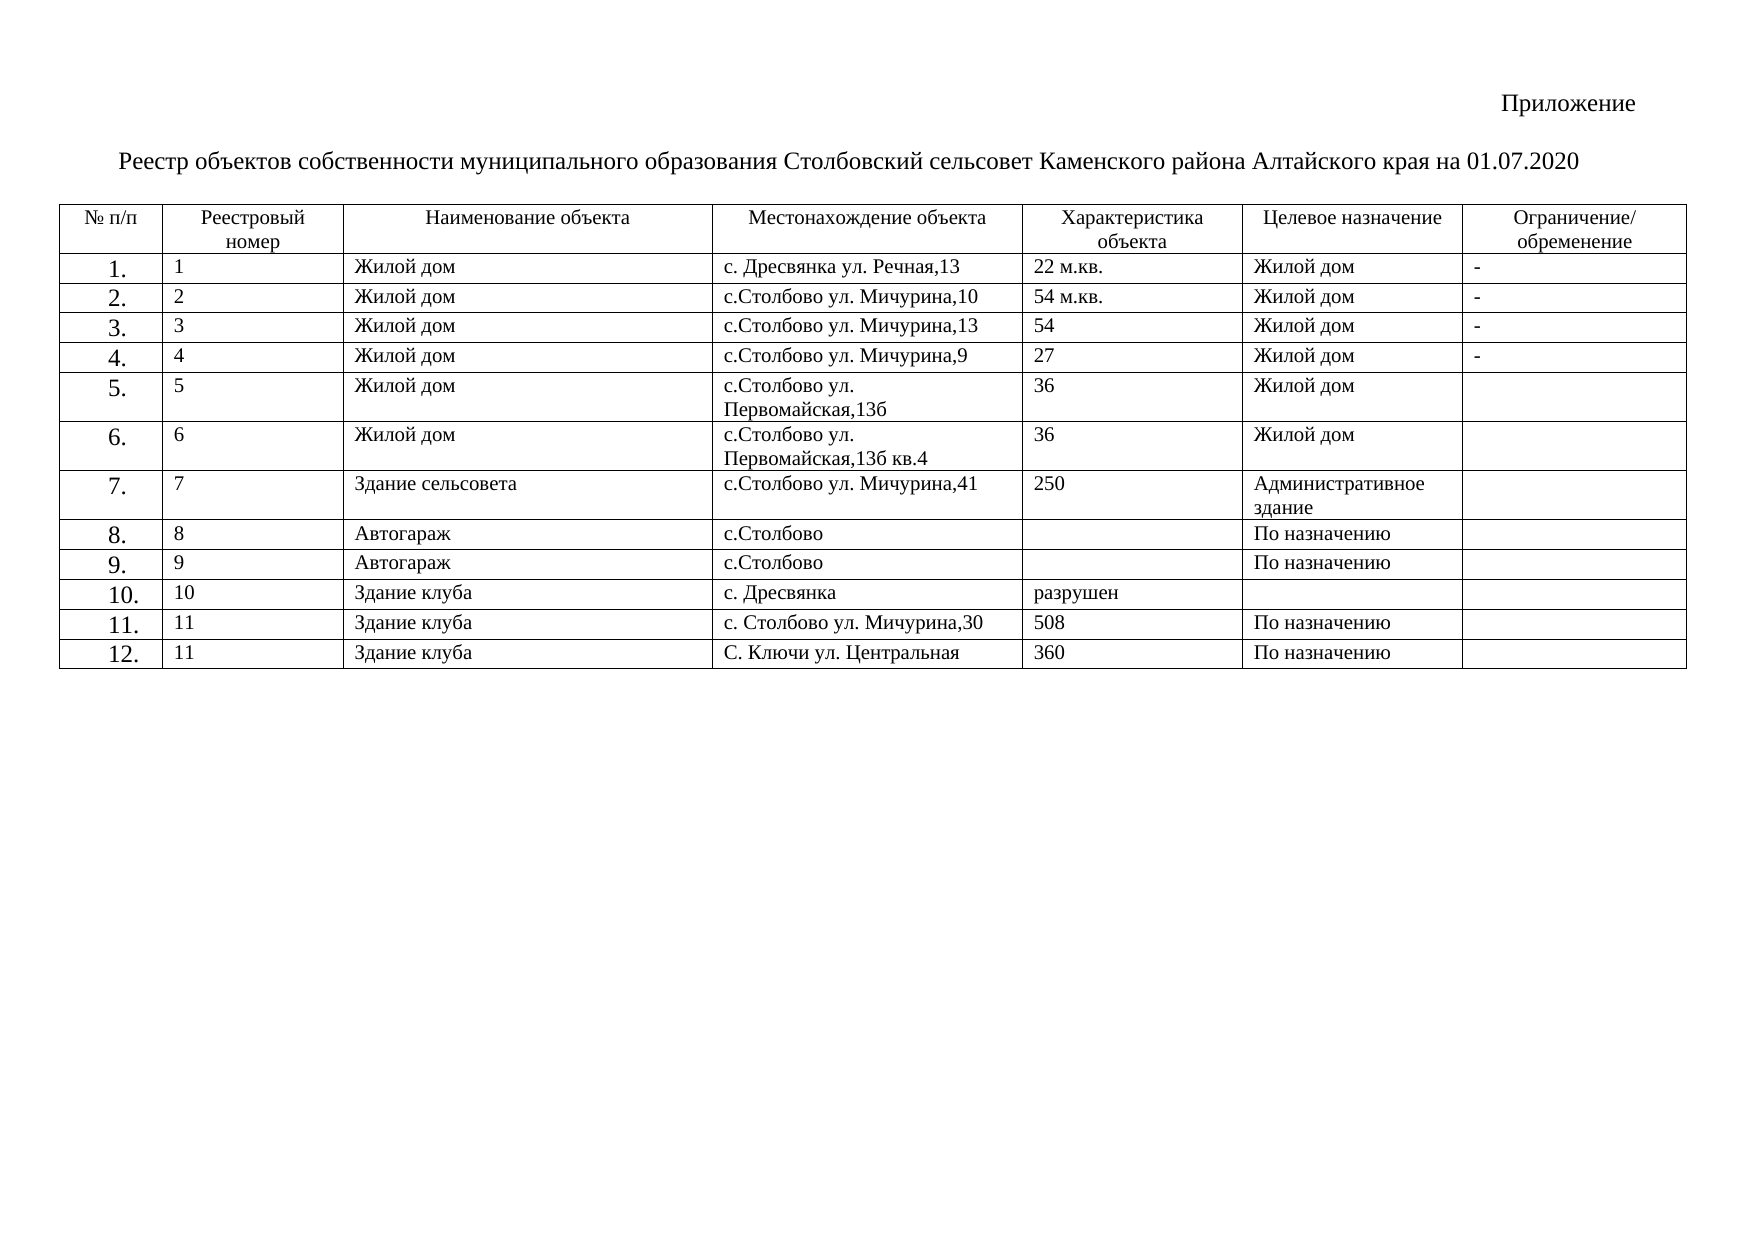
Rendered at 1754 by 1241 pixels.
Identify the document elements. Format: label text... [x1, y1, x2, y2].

table_header Целевое назначение [1243, 205, 1462, 253]
table_cell 36 [1023, 422, 1242, 470]
table_cell Жилой дом [344, 254, 712, 282]
table_cell Жилой дом [1243, 313, 1462, 342]
table_cell [1463, 373, 1686, 421]
table_cell 22 м.кв. [1023, 254, 1242, 282]
table_cell 360 [1023, 640, 1242, 668]
table_cell 27 [1023, 343, 1242, 372]
table_cell [60, 373, 162, 421]
table_header Реестровый номер [163, 205, 343, 253]
table_cell 3 [163, 313, 343, 342]
table_cell с.Столбово [713, 550, 1022, 579]
table_header Наименование объекта [344, 205, 712, 253]
text Реестр объектов собственности муниципального образования Столбовский сельсовет Каменского района Алтайского края на 01.07.2020 [118, 146, 1636, 175]
table_cell По назначению [1243, 550, 1462, 579]
table_cell 9 [163, 550, 343, 579]
table_cell 5 [163, 373, 343, 421]
table_cell [1243, 580, 1462, 609]
table_cell - [1463, 313, 1686, 342]
table_cell [1463, 550, 1686, 579]
table_cell с. Дресвянка ул. Речная,13 [713, 254, 1022, 282]
table_cell [60, 254, 162, 282]
table_cell [60, 580, 162, 609]
table_cell [1463, 640, 1686, 668]
table_cell разрушен [1023, 580, 1242, 609]
table_cell 36 [1023, 373, 1242, 421]
table_cell 508 [1023, 610, 1242, 638]
table_cell 10 [163, 580, 343, 609]
table_cell 1 [163, 254, 343, 282]
table_cell - [1463, 343, 1686, 372]
table_cell 2 [163, 284, 343, 312]
table_header Местонахождение объекта [713, 205, 1022, 253]
table_cell - [1463, 284, 1686, 312]
table_cell Жилой дом [1243, 284, 1462, 312]
table_cell 6 [163, 422, 343, 470]
table_cell 54 м.кв. [1023, 284, 1242, 312]
table_cell Жилой дом [344, 313, 712, 342]
table_cell Здание клуба [344, 640, 712, 668]
table_cell Здание клуба [344, 580, 712, 609]
table_cell [1463, 422, 1686, 470]
table_cell с.Столбово [713, 520, 1022, 549]
table_cell По назначению [1243, 640, 1462, 668]
table_cell [60, 343, 162, 372]
table_cell [1463, 580, 1686, 609]
table_cell [60, 520, 162, 549]
table_cell 8 [163, 520, 343, 549]
table_cell [60, 550, 162, 579]
table_cell 4 [163, 343, 343, 372]
table_cell Здание клуба [344, 610, 712, 638]
table_cell 11 [163, 640, 343, 668]
table_cell с.Столбово ул. Первомайская,13б кв.4 [713, 422, 1022, 470]
table_cell [60, 471, 162, 519]
table_cell Здание сельсовета [344, 471, 712, 519]
table_cell Жилой дом [1243, 343, 1462, 372]
table_cell Жилой дом [1243, 254, 1462, 282]
table_cell с. Дресвянка [713, 580, 1022, 609]
table_cell с.Столбово ул. Мичурина,9 [713, 343, 1022, 372]
table_header № п/п [60, 205, 162, 253]
table_cell Жилой дом [344, 343, 712, 372]
table_cell Автогараж [344, 550, 712, 579]
table_cell с.Столбово ул. Первомайская,13б [713, 373, 1022, 421]
table_cell [1463, 520, 1686, 549]
table_cell 250 [1023, 471, 1242, 519]
table_header Характеристика объекта [1023, 205, 1242, 253]
table_cell Жилой дом [344, 422, 712, 470]
table_cell [1463, 610, 1686, 638]
table_cell [1023, 550, 1242, 579]
table_cell По назначению [1243, 520, 1462, 549]
table_cell [60, 422, 162, 470]
table_cell [1023, 520, 1242, 549]
table_cell Жилой дом [1243, 422, 1462, 470]
table_cell с.Столбово ул. Мичурина,13 [713, 313, 1022, 342]
table_cell - [1463, 254, 1686, 282]
table_cell Жилой дом [344, 284, 712, 312]
table_cell По назначению [1243, 610, 1462, 638]
table_cell Жилой дом [1243, 373, 1462, 421]
table_cell 7 [163, 471, 343, 519]
table_cell [60, 313, 162, 342]
table_cell Административное здание [1243, 471, 1462, 519]
text Приложение [118, 88, 1636, 117]
table_cell 11 [163, 610, 343, 638]
table_cell [60, 284, 162, 312]
table_cell [1463, 471, 1686, 519]
table_cell [60, 610, 162, 638]
table_cell Автогараж [344, 520, 712, 549]
table_header Ограничение/ обременение [1463, 205, 1686, 253]
table_cell С. Ключи ул. Центральная [713, 640, 1022, 668]
table_cell с.Столбово ул. Мичурина,10 [713, 284, 1022, 312]
table_cell Жилой дом [344, 373, 712, 421]
table_cell [60, 640, 162, 668]
table_cell 54 [1023, 313, 1242, 342]
table_cell с.Столбово ул. Мичурина,41 [713, 471, 1022, 519]
table_cell с. Столбово ул. Мичурина,30 [713, 610, 1022, 638]
